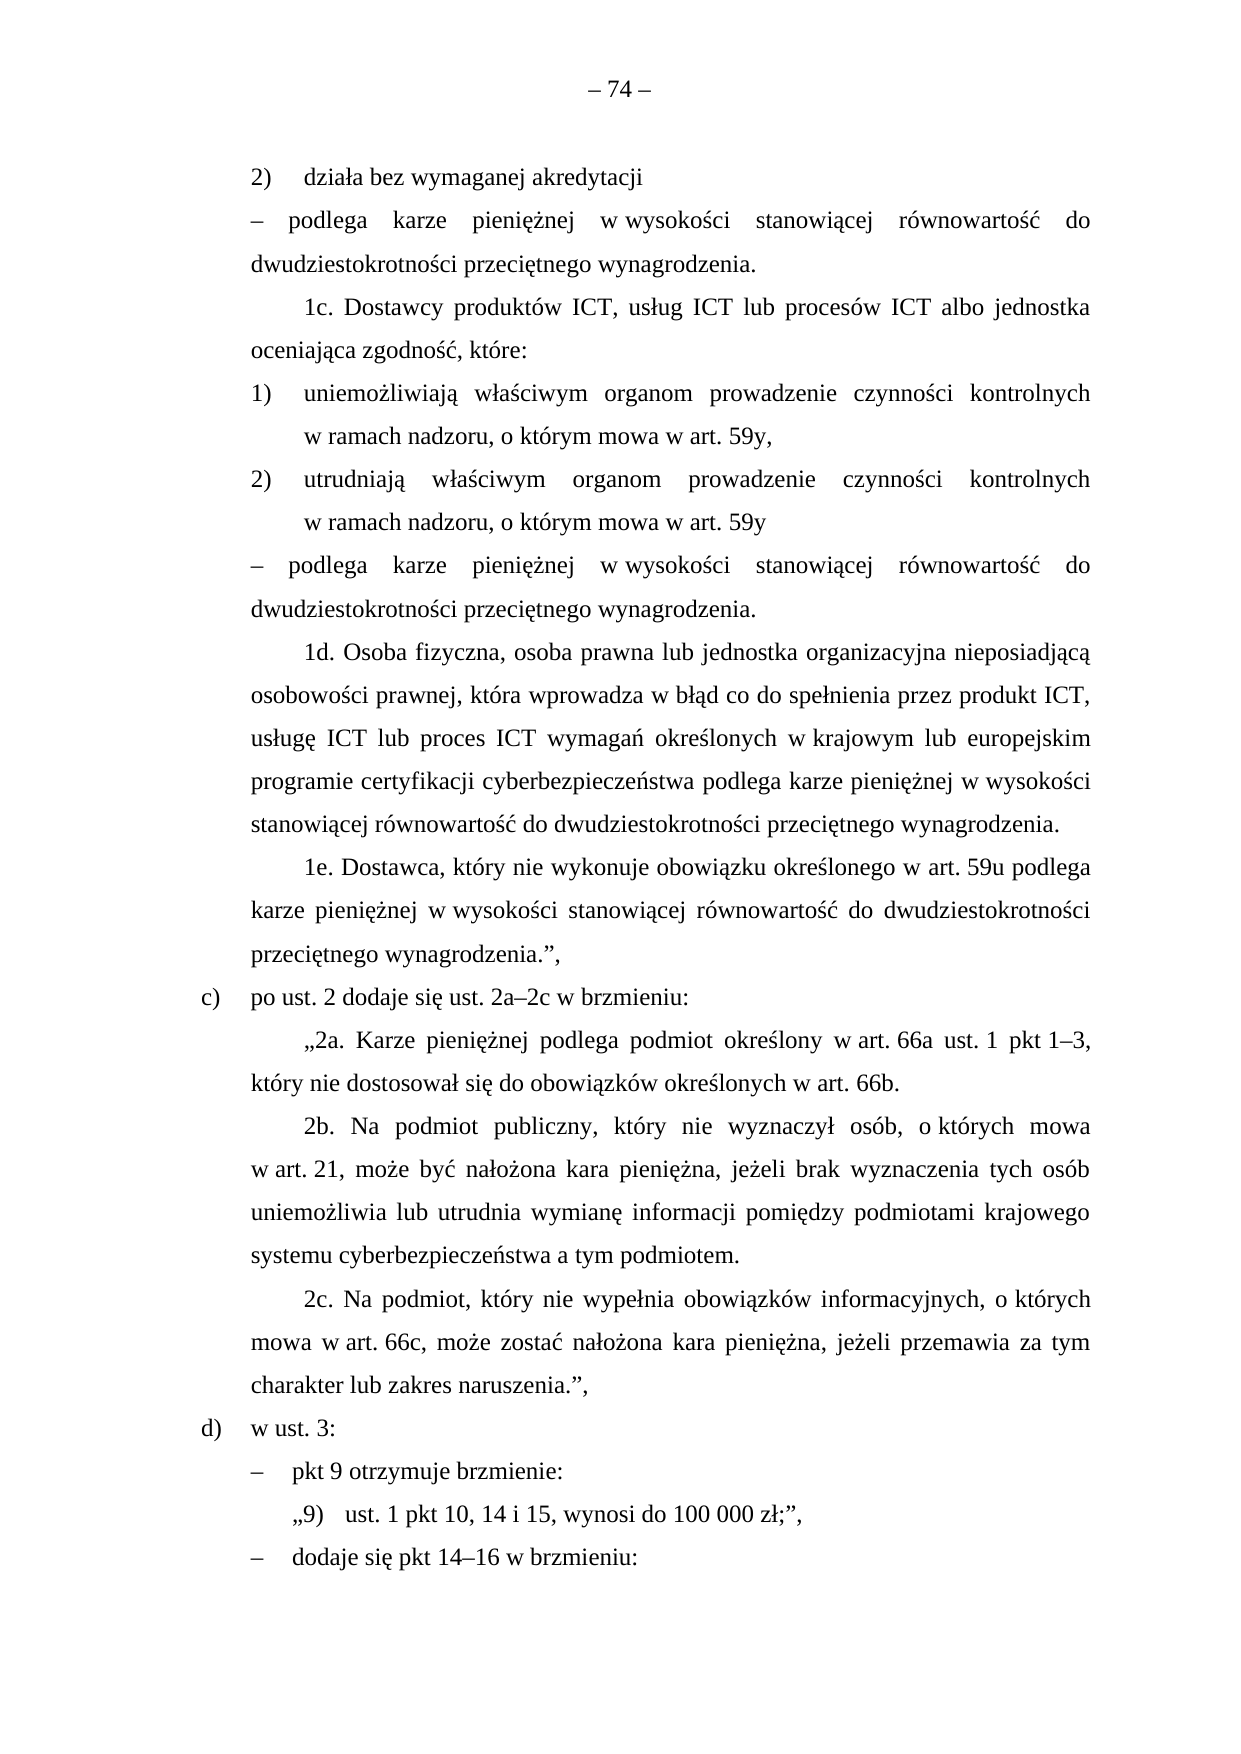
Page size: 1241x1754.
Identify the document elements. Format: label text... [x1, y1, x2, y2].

text 1) uniemożliwiają właściwym organom prowadzenie czynności kontrolnych w ramach nadzoru, o którym mowa w art. 59y, [251, 378, 1091, 450]
text – pkt 9 otrzymuje brzmienie: [251, 1456, 1091, 1485]
text „9) ust. 1 pkt 10, 14 i 15, wynosi do 100 000 zł;”, [292, 1499, 1091, 1528]
text 2c. Na podmiot, który nie wypełnia obowiązków informacyjnych, o których mowa w art. 66c, może zostać nałożona kara pieniężna, jeżeli przemawia za tym charakter lub zakres naruszenia.”, [251, 1284, 1091, 1399]
text 2) działa bez wymaganej akredytacji [251, 162, 1091, 191]
text 1d. Osoba fizyczna, osoba prawna lub jednostka organizacyjna nieposiadjącą osobowości prawnej, która wprowadza w błąd co do spełnienia przez produkt ICT, usługę ICT lub proces ICT wymagań określonych w krajowym lub europejskim programie certyfikacji cyberbezpieczeństwa podlega karze pieniężnej w wysokości stanowiącej równowartość do dwudziestokrotności przeciętnego wynagrodzenia. [251, 637, 1091, 838]
text 2b. Na podmiot publiczny, który nie wyznaczył osób, o których mowa w art. 21, może być nałożona kara pieniężna, jeżeli brak wyznaczenia tych osób uniemożliwia lub utrudnia wymianę informacji pomiędzy podmiotami krajowego systemu cyberbezpieczeństwa a tym podmiotem. [251, 1111, 1091, 1269]
text – podlega karze pieniężnej w wysokości stanowiącej równowartość do dwudziestokrotności przeciętnego wynagrodzenia. [251, 206, 1091, 277]
text „2a. Karze pieniężnej podlega podmiot określony w art. 66a ust. 1 pkt 1–3, który nie dostosował się do obowiązków określonych w art. 66b. [251, 1025, 1091, 1097]
text d) w ust. 3: [201, 1413, 1091, 1442]
text 1c. Dostawcy produktów ICT, usług ICT lub procesów ICT albo jednostka oceniająca zgodność, które: [251, 292, 1091, 364]
text 2) utrudniają właściwym organom prowadzenie czynności kontrolnych w ramach nadzoru, o którym mowa w art. 59y [251, 464, 1091, 536]
text c) po ust. 2 dodaje się ust. 2a–2c w brzmieniu: [201, 982, 1091, 1011]
text – dodaje się pkt 14–16 w brzmieniu: [251, 1542, 1091, 1571]
text – podlega karze pieniężnej w wysokości stanowiącej równowartość do dwudziestokrotności przeciętnego wynagrodzenia. [251, 551, 1091, 622]
text 1e. Dostawca, który nie wykonuje obowiązku określonego w art. 59u podlega karze pieniężnej w wysokości stanowiącej równowartość do dwudziestokrotności przeciętnego wynagrodzenia.”, [251, 852, 1091, 967]
